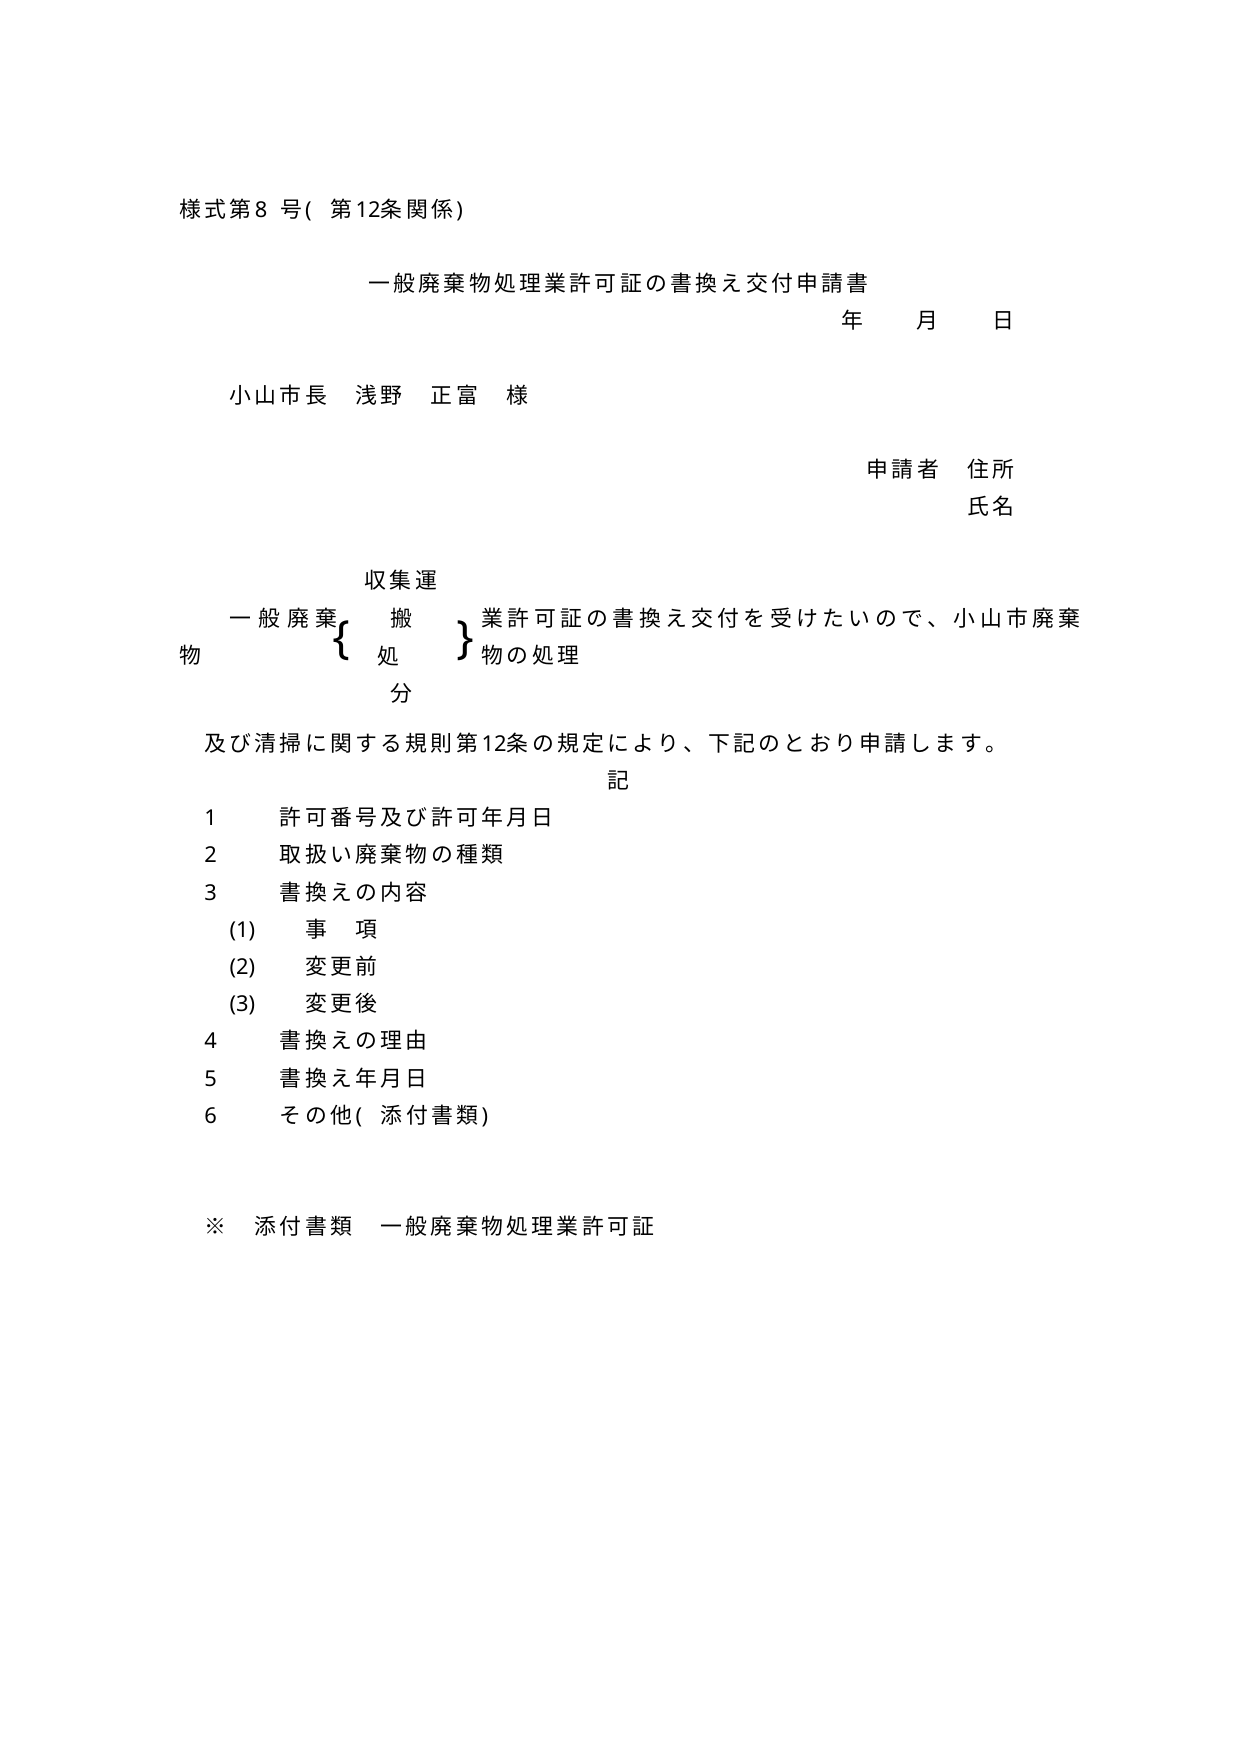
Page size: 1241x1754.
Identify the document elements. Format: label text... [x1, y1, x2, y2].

text (2) 変更前 [179, 946, 1061, 983]
table_cell 処分 [349, 635, 449, 711]
table_header } [449, 561, 467, 711]
text 4 書換えの理由 [179, 1021, 1061, 1058]
text 1 許可番号及び許可年月日 [179, 797, 1061, 835]
text 3 書換えの内容 [179, 872, 1061, 909]
text 及び清掃に関する規則第12条の規定により、下記のとおり申請します。 [179, 723, 1061, 760]
text 年 月 日 [179, 301, 1017, 338]
text 5 書換え年月日 [179, 1058, 1061, 1095]
text 小山市長 浅野 正富 様 [179, 375, 1061, 412]
table_header { [331, 561, 349, 711]
text (3) 変更後 [179, 983, 1061, 1021]
text 記 [179, 760, 1061, 797]
text 6 その他(添付書類) [179, 1095, 1061, 1132]
text (1) 事 項 [179, 909, 1061, 946]
table_header 収集運搬 [349, 561, 449, 635]
text 氏名 [179, 486, 1017, 524]
table_header 一般廃棄物 [189, 561, 331, 711]
text 2 取扱い廃棄物の種類 [179, 835, 1061, 872]
text 一般廃棄物処理業許可証の書換え交付申請書 [179, 263, 1061, 301]
text ※ 添付書類 一般廃棄物処理業許可証 [179, 1207, 1061, 1244]
text 申請者 住所 [179, 449, 1017, 486]
table_header 業許可証の書換え交付を受けたいので、小山市廃棄物の処理 [467, 561, 1084, 711]
text 様式第8号(第12条関係) [179, 189, 1061, 226]
